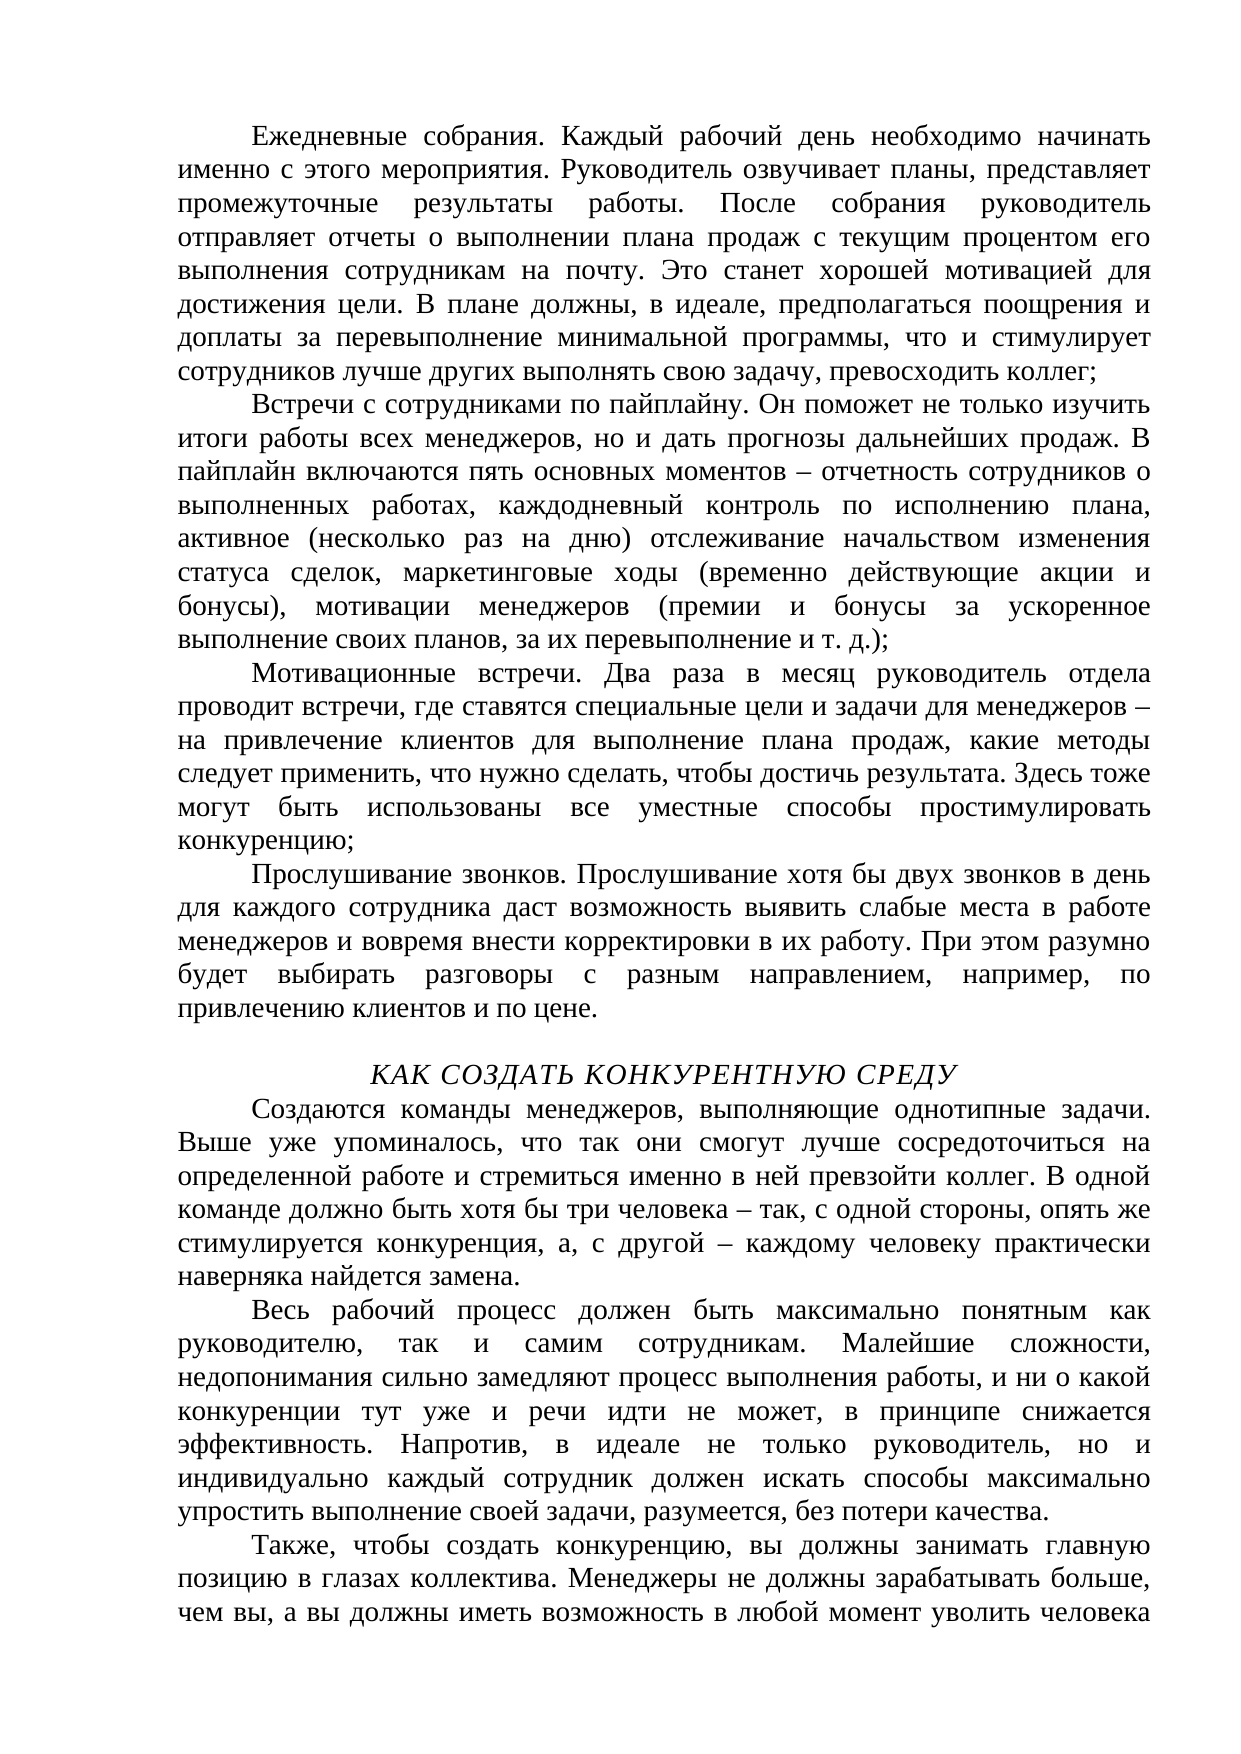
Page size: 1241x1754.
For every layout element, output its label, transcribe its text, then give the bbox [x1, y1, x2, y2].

text Мотивационные встречи. Два раза в месяц руководитель отдела проводит встречи, где ставятся специальные цели и задачи для менеджеров – на привлечение клиентов для выполнение плана продаж, какие методы следует применить, что нужно сделать, чтобы достичь результата. Здесь тоже могут быть использованы все уместные способы простимулировать конкуренцию; [177, 655, 1152, 856]
text КАК СОЗДАТЬ КОНКУРЕНТНУЮ СРЕДУ [177, 1057, 1152, 1091]
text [177, 1527, 1152, 1627]
text Встречи с сотрудниками по пайплайну. Он поможет не только изучить итоги работы всех менеджеров, но и дать прогнозы дальнейших продаж. В пайплайн включаются пять основных моментов – отчетность сотрудников о выполненных работах, каждодневный контроль по исполнению плана, активное (несколько раз на дню) отслеживание начальством изменения статуса сделок, маркетинговые ходы (временно действующие акции и бонусы), мотивации менеджеров (премии и бонусы за ускоренное выполнение своих планов, за их перевыполнение и т. д.); [177, 386, 1152, 655]
text Прослушивание звонков. Прослушивание хотя бы двух звонков в день для каждого сотрудника даст возможность выявить слабые места в работе менеджеров и вовремя внести корректировки в их работу. При этом разумно будет выбирать разговоры с разным направлением, например, по привлечению клиентов и по цене. [177, 856, 1152, 1024]
text Ежедневные собрания. Каждый рабочий день необходимо начинать именно с этого мероприятия. Руководитель озвучивает планы, представляет промежуточные результаты работы. После собрания руководитель отправляет отчеты о выполнении плана продаж с текущим процентом его выполнения сотрудникам на почту. Это станет хорошей мотивацией для достижения цели. В плане должны, в идеале, предполагаться поощрения и доплаты за перевыполнение минимальной программы, что и стимулирует сотрудников лучше других выполнять свою задачу, превосходить коллег; [177, 118, 1152, 386]
text Весь рабочий процесс должен быть максимально понятным как руководителю, так и самим сотрудникам. Малейшие сложности, недопонимания сильно замедляют процесс выполнения работы, и ни о какой конкуренции тут уже и речи идти не может, в принципе снижается эффективность. Напротив, в идеале не только руководитель, но и индивидуально каждый сотрудник должен искать способы максимально упростить выполнение своей задачи, разумеется, без потери качества. [177, 1292, 1152, 1527]
text Создаются команды менеджеров, выполняющие однотипные задачи. Выше уже упоминалось, что так они смогут лучше сосредоточиться на определенной работе и стремиться именно в ней превзойти коллег. В одной команде должно быть хотя бы три человека – так, с одной стороны, опять же стимулируется конкуренция, а, с другой – каждому человеку практически наверняка найдется замена. [177, 1091, 1152, 1292]
